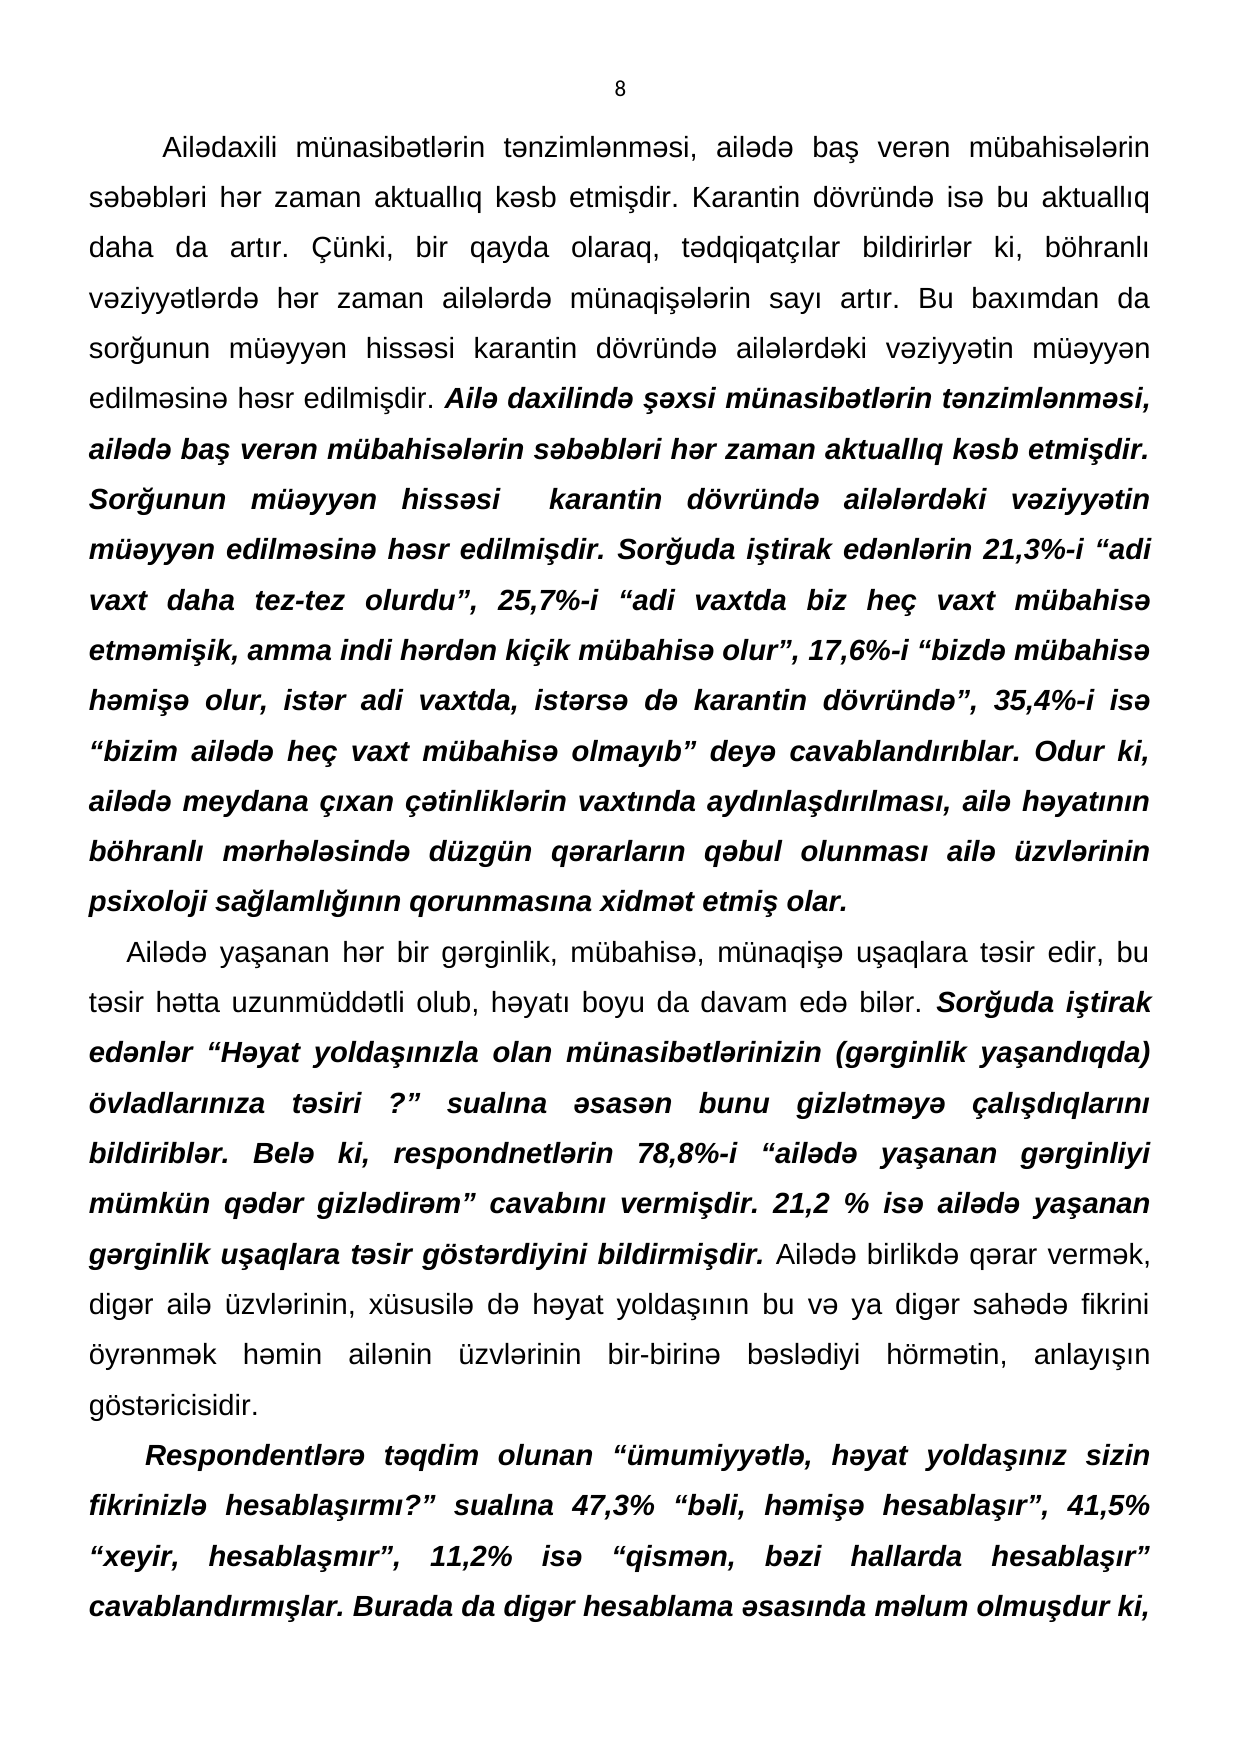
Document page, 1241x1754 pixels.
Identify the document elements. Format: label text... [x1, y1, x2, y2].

text Ailədaxili münasibətlərin tənzimlənməsi, ailədə baş verən mübahisələrin səbəbləri hər zaman aktuallıq kəsb etmişdir. Karantin dövründə isə bu aktuallıq daha da artır. Çünki, bir qayda olaraq, tədqiqatçılar bildirirlər ki, böhranlı vəziyyətlərdə hər zaman ailələrdə münaqişələrin sayı artır. Bu baxımdan da sorğunun müəyyən hissəsi karantin dövründə ailələrdəki vəziyyətin müəyyən edilməsinə həsr edilmişdir. Ailə daxilində şəxsi münasibətlərin tənzimlənməsi, ailədə baş verən mübahisələrin səbəbləri hər zaman aktuallıq kəsb etmişdir. Sorğunun müəyyən hissəsi karantin dövründə ailələrdəki vəziyyətin müəyyən edilməsinə həsr edilmişdir. Sorğuda iştirak edənlərin 21,3%-i “adi vaxt daha tez-tez olurdu”, 25,7%-i “adi vaxtda biz heç vaxt mübahisə etməmişik, amma indi hərdən kiçik mübahisə olur”, 17,6%-i “bizdə mübahisə həmişə olur, istər adi vaxtda, istərsə də karantin dövründə”, 35,4%-i isə “bizim ailədə heç vaxt mübahisə olmayıb” deyə cavablandırıblar. Odur ki, ailədə meydana çıxan çətinliklərin vaxtında aydınlaşdırılması, ailə həyatının böhranlı mərhələsində düzgün qərarların qəbul olunması ailə üzvlərinin psixoloji sağlamlığının qorunmasına xidmət etmiş olar. [89, 130, 1152, 918]
text Ailədə yaşanan hər bir gərginlik, mübahisə, münaqişə uşaqlara təsir edir, bu təsir hətta uzunmüddətli olub, həyatı boyu da davam edə bilər. Sorğuda iştirak edənlər “Həyat yoldaşınızla olan münasibətlərinizin (gərginlik yaşandıqda) övladlarınıza təsiri ?” sualına əsasən bunu gizlətməyə çalışdıqlarını bildiriblər. Belə ki, respondnetlərin 78,8%-i “ailədə yaşanan gərginliyi mümkün qədər gizlədirəm” cavabını vermişdir. 21,2 % isə ailədə yaşanan gərginlik uşaqlara təsir göstərdiyini bildirmişdir. Ailədə birlikdə qərar vermək, digər ailə üzvlərinin, xüsusilə də həyat yoldaşının bu və ya digər sahədə fikrini öyrənmək həmin ailənin üzvlərinin bir-birinə bəslədiyi hörmətin, anlayışın göstəricisidir. [89, 935, 1152, 1421]
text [89, 1438, 1152, 1622]
